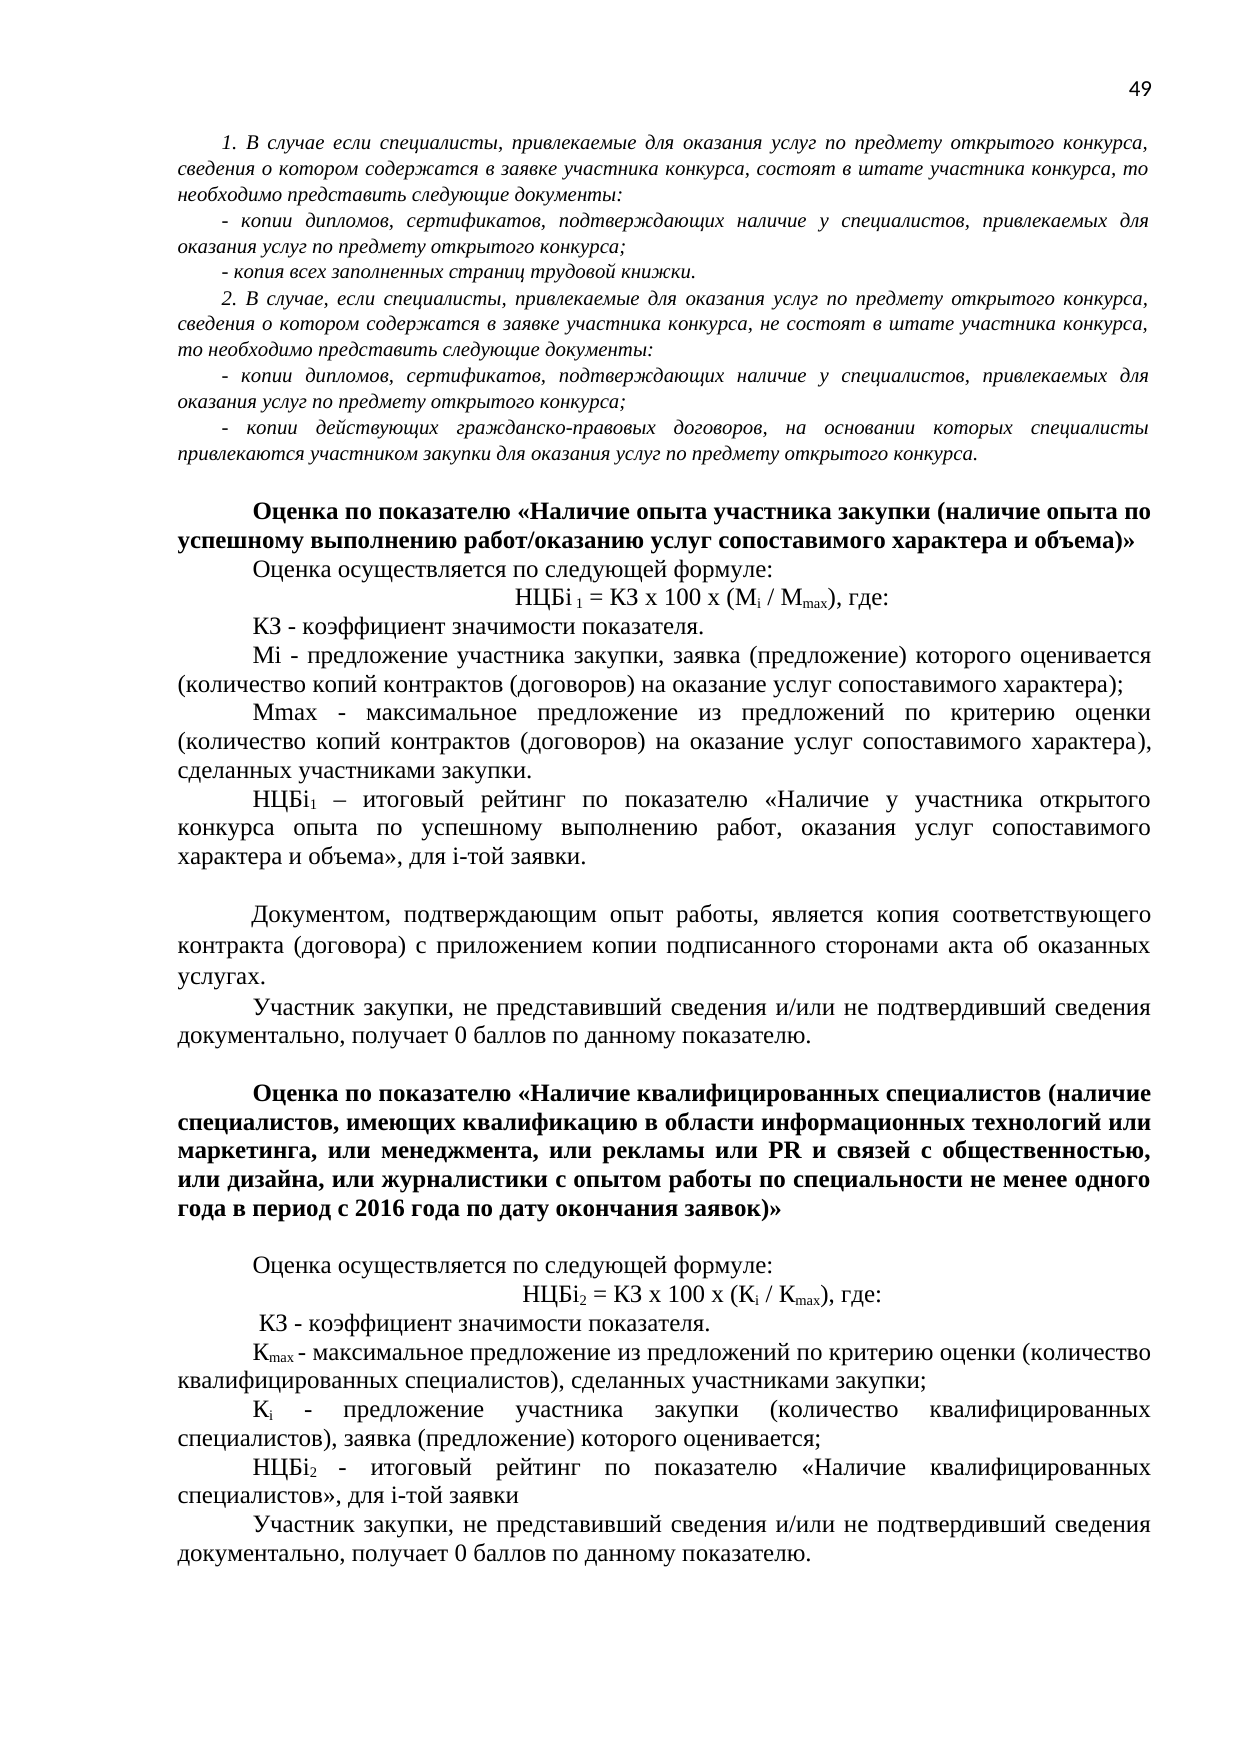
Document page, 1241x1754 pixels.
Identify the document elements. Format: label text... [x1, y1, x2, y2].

text Оценка по показателю «Наличие квалифицированных специалистов (наличие специалистов, имеющих квалификацию в области информационных технологий или маркетинга, или менеджмента, или рекламы или PR и связей с общественностью, или дизайна, или журналистики с опытом работы по специальности не менее одного года в период с 2016 года по дату окончания заявок)» [177, 1078, 1152, 1222]
text КЗ - коэффициент значимости показателя. [177, 611, 1152, 640]
text Оценка по показателю «Наличие опыта участника закупки (наличие опыта по успешному выполнению работ/оказанию услуг сопоставимого характера и объема)» [177, 496, 1152, 554]
text Участник закупки, не представивший сведения и/или не подтвердивший сведения документально, получает 0 баллов по данному показателю. [177, 1509, 1152, 1567]
text Участник закупки, не представивший сведения и/или не подтвердивший сведения документально, получает 0 баллов по данному показателю. [177, 992, 1152, 1049]
text 2. В случае, если специалисты, привлекаемые для оказания услуг по предмету открытого конкурса, сведения о котором содержатся в заявке участника конкурса, не состоят в штате участника конкурса, то необходимо представить следующие документы: [177, 285, 1152, 361]
text - копия всех заполненных страниц трудовой книжки. [177, 259, 1152, 283]
text НЦБi2 - итоговый рейтинг по показателю «Наличие квалифицированных специалистов», для i-той заявки [177, 1452, 1152, 1509]
text Оценка осуществляется по следующей формуле: [177, 554, 1152, 582]
text НЦБi2 = КЗ x 100 x (Кi / Кmax), где: [177, 1279, 1152, 1308]
text Кmax - максимальное предложение из предложений по критерию оценки (количество квалифицированных специалистов), сделанных участниками закупки; [177, 1337, 1152, 1394]
text - копии дипломов, сертификатов, подтверждающих наличие у специалистов, привлекаемых для оказания услуг по предмету открытого конкурса; [177, 208, 1152, 258]
text НЦБi 1 = КЗ x 100 x (Mi / Mmax), где: [177, 582, 1152, 611]
text Оценка осуществляется по следующей формуле: [177, 1251, 1152, 1279]
text Mmax - максимальное предложение из предложений по критерию оценки (количество копий контрактов (договоров) на оказание услуг сопоставимого характера), сделанных участниками закупки. [177, 697, 1152, 784]
text - копии действующих гражданско-правовых договоров, на основании которых специалисты привлекаются участником закупки для оказания услуг по предмету открытого конкурса. [177, 415, 1152, 465]
text 1. В случае если специалисты, привлекаемые для оказания услуг по предмету открытого конкурса, сведения о котором содержатся в заявке участника конкурса, состоят в штате участника конкурса, то необходимо представить следующие документы: [177, 130, 1152, 206]
text КЗ - коэффициент значимости показателя. [177, 1308, 1152, 1337]
text Документом, подтверждающим опыт работы, является копия соответствующего контракта (договора) с приложением копии подписанного сторонами акта об оказанных услугах. [177, 899, 1152, 989]
text Кi - предложение участника закупки (количество квалифицированных специалистов), заявка (предложение) которого оценивается; [177, 1394, 1152, 1452]
text - копии дипломов, сертификатов, подтверждающих наличие у специалистов, привлекаемых для оказания услуг по предмету открытого конкурса; [177, 363, 1152, 413]
text Mi - предложение участника закупки, заявка (предложение) которого оценивается (количество копий контрактов (договоров) на оказание услуг сопоставимого характера); [177, 640, 1152, 697]
text НЦБi1 – итоговый рейтинг по показателю «Наличие у участника открытого конкурса опыта по успешному выполнению работ, оказания услуг сопоставимого характера и объема», для i-той заявки. [177, 784, 1152, 870]
